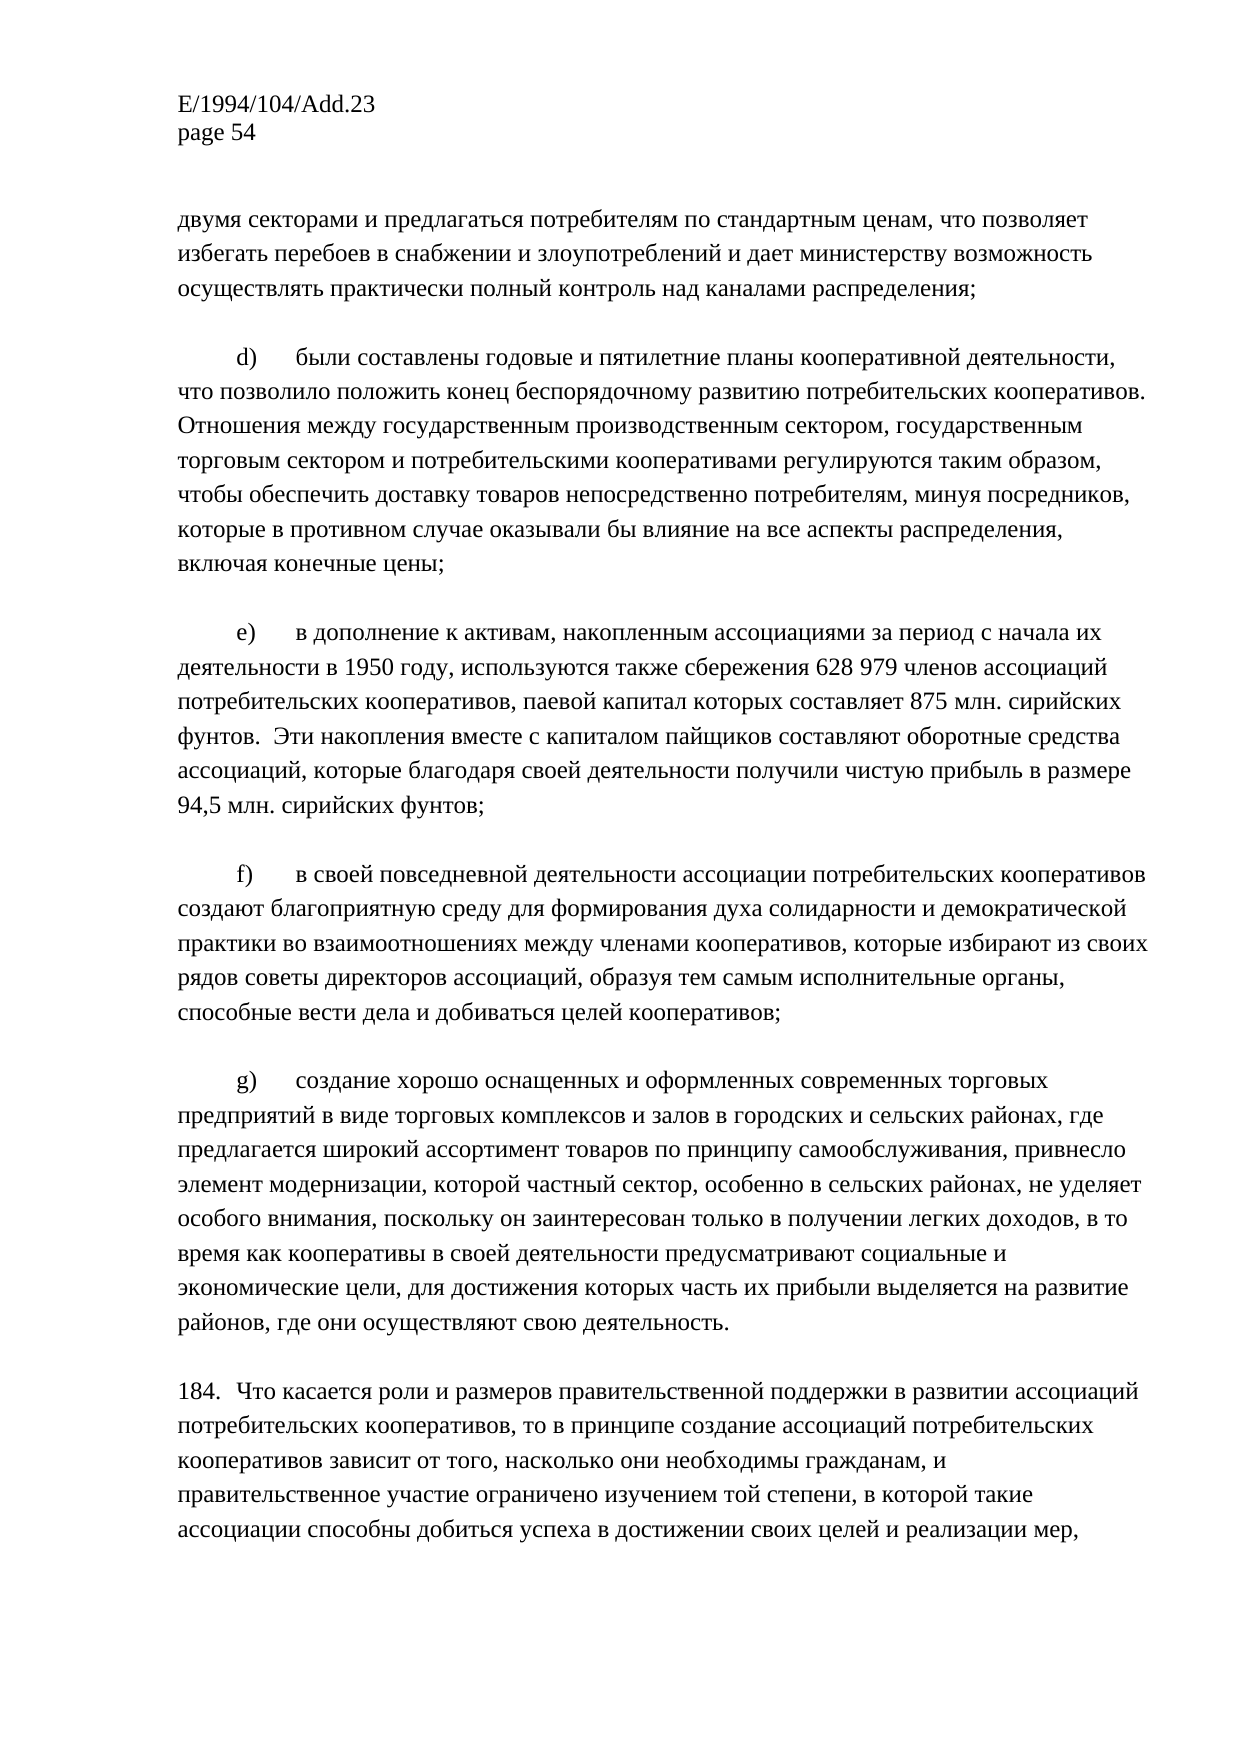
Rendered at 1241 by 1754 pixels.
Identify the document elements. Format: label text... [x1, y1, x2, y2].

text f) в своей повседневной деятельности ассоциации потребительских кооперативов создают благоприятную среду для формирования духа солидарности и демократической практики во взаимоотношениях между членами кооперативов, которые избирают из своих рядов советы директоров ассоциаций, образуя тем самым исполнительные органы, способные вести дела и добиваться целей кооперативов; [177, 859, 1152, 1025]
text e) в дополнение к активам, накопленным ассоциациями за период с начала их деятельности в 1950 году, используются также сбережения 628 979 членов ассоциаций потребительских кооперативов, паевой капитал которых составляет 875 млн. сирийских фунтов. Эти накопления вместе с капиталом пайщиков составляют оборотные средства ассоциаций, которые благодаря своей деятельности получили чистую прибыль в размере 94,5 млн. сирийских фунтов; [177, 617, 1152, 818]
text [177, 1376, 1152, 1543]
text g) создание хорошо оснащенных и оформленных современных торговых предприятий в виде торговых комплексов и залов в городских и сельских районах, где предлагается широкий ассортимент товаров по принципу самообслуживания, привнесло элемент модернизации, которой частный сектор, особенно в сельских районах, не уделяет особого внимания, поскольку он заинтересован только в получении легких доходов, в то время как кооперативы в своей деятельности предусматривают социальные и экономические цели, для достижения которых часть их прибыли выделяется на развитие районов, где они осуществляют свою деятельность. [177, 1066, 1152, 1336]
text d) были составлены годовые и пятилетние планы кооперативной деятельности, что позволило положить конец беспорядочному развитию потребительских кооперативов. Отношения между государственным производственным сектором, государственным торговым сектором и потребительскими кооперативами регулируются таким образом, чтобы обеспечить доставку товаров непосредственно потребителям, минуя посредников, которые в противном случае оказывали бы влияние на все аспекты распределения, включая конечные цены; [177, 342, 1152, 577]
text двумя секторами и предлагаться потребителям по стандартным ценам, что позволяет избегать перебоев в снабжении и злоупотреблений и дает министерству возможность осуществлять практически полный контроль над каналами распределения; [177, 204, 1152, 301]
